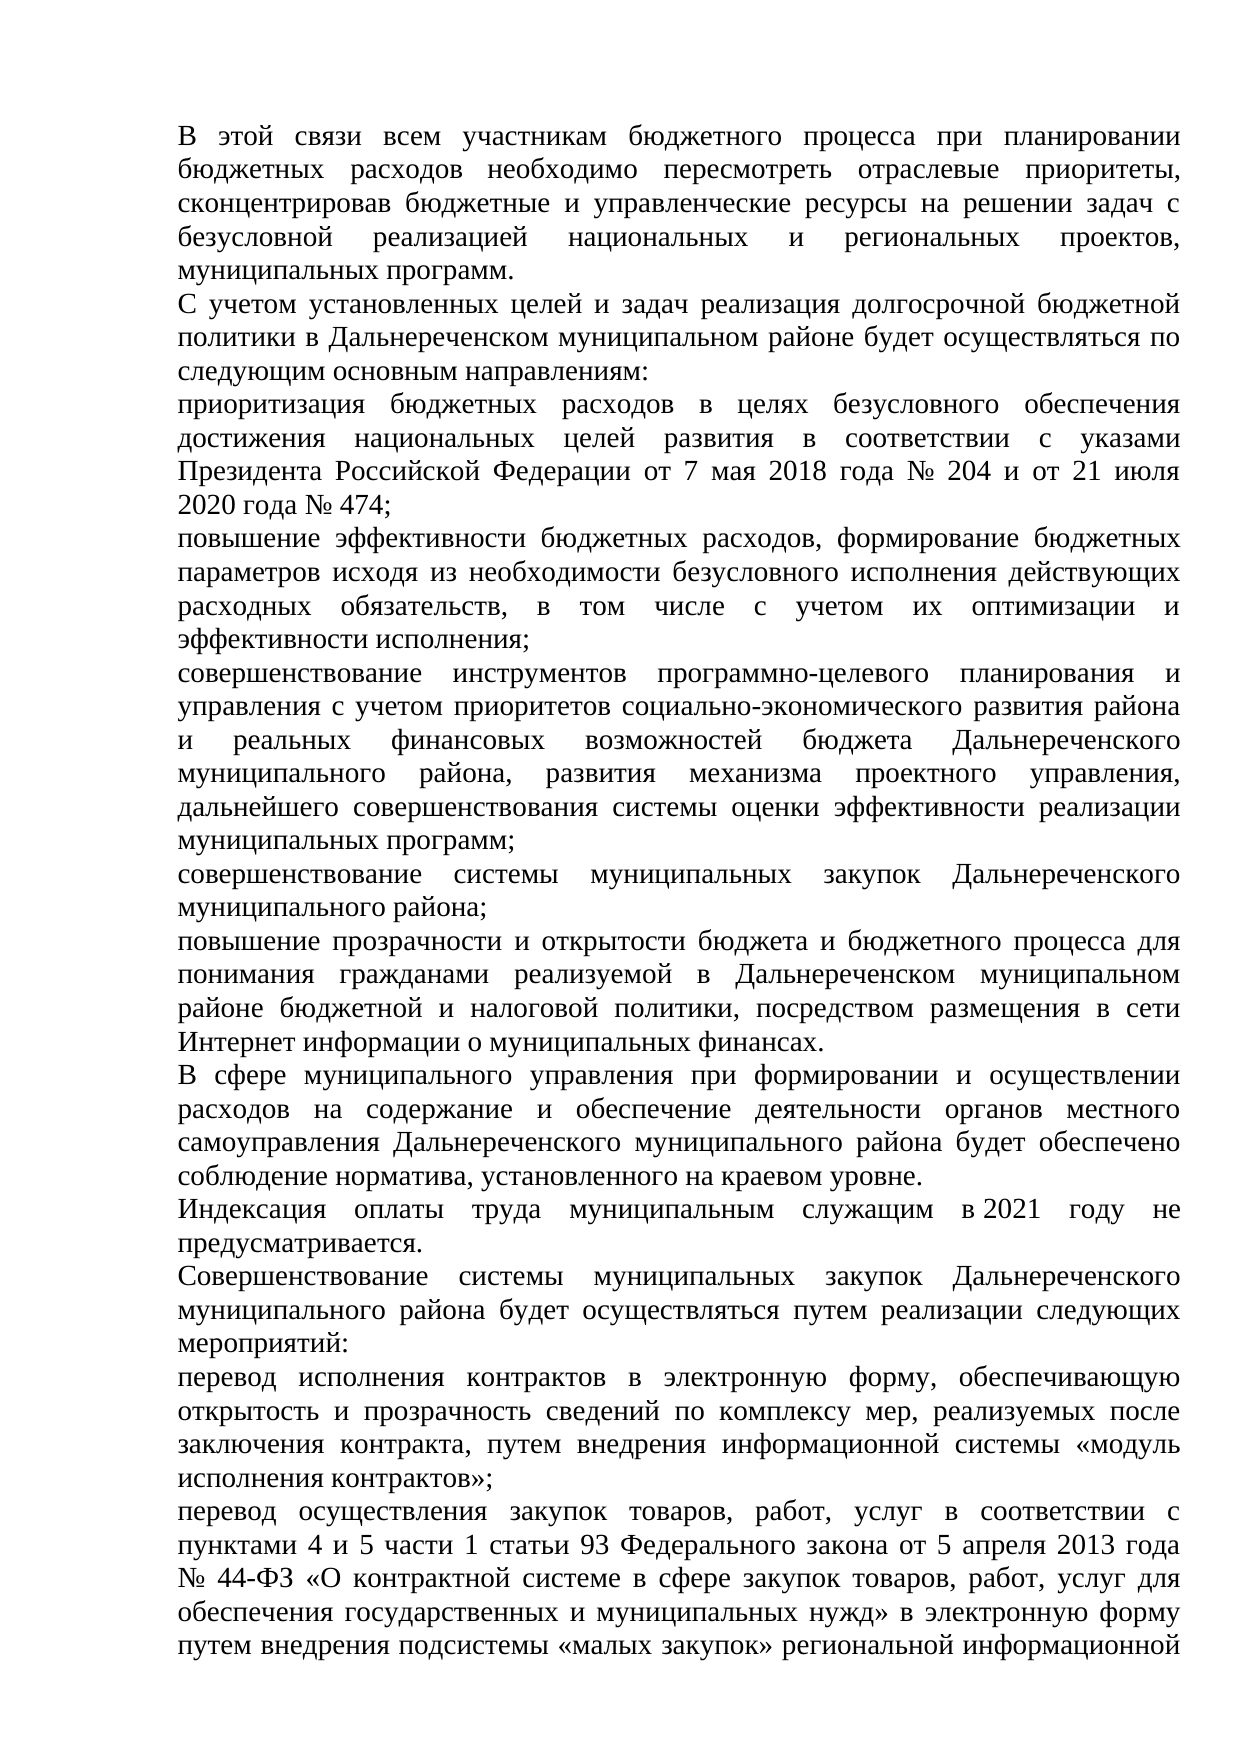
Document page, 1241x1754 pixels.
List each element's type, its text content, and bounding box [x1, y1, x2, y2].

text совершенствование инструментов программно-целевого планирования и управления с учетом приоритетов социально-экономического развития района и реальных финансовых возможностей бюджета Дальнереченского муниципального района, развития механизма проектного управления, дальнейшего совершенствования системы оценки эффективности реализации муниципальных программ; [177, 655, 1181, 856]
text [177, 1493, 1181, 1661]
text С учетом установленных целей и задач реализация долгосрочной бюджетной политики в Дальнереченском муниципальном районе будет осуществляться по следующим основным направлениям: [177, 286, 1181, 386]
text приоритизация бюджетных расходов в целях безусловного обеспечения достижения национальных целей развития в соответствии с указами Президента Российской Федерации от 7 мая 2018 года № 204 и от 21 июля 2020 года № 474; [177, 386, 1181, 521]
text В сфере муниципального управления при формировании и осуществлении расходов на содержание и обеспечение деятельности органов местного самоуправления Дальнереченского муниципального района будет обеспечено соблюдение норматива, установленного на краевом уровне. [177, 1057, 1181, 1191]
text Индексация оплаты труда муниципальным служащим в 2021 году не предусматривается. [177, 1191, 1181, 1258]
text В этой связи всем участникам бюджетного процесса при планировании бюджетных расходов необходимо пересмотреть отраслевые приоритеты, сконцентрировав бюджетные и управленческие ресурсы на решении задач с безусловной реализацией национальных и региональных проектов, муниципальных программ. [177, 118, 1181, 286]
text Совершенствование системы муниципальных закупок Дальнереченского муниципального района будет осуществляться путем реализации следующих мероприятий: [177, 1258, 1181, 1359]
text совершенствование системы муниципальных закупок Дальнереченского муниципального района; [177, 856, 1181, 923]
text повышение прозрачности и открытости бюджета и бюджетного процесса для понимания гражданами реализуемой в Дальнереченском муниципальном районе бюджетной и налоговой политики, посредством размещения в сети Интернет информации о муниципальных финансах. [177, 923, 1181, 1057]
text перевод исполнения контрактов в электронную форму, обеспечивающую открытость и прозрачность сведений по комплексу мер, реализуемых после заключения контракта, путем внедрения информационной системы «модуль исполнения контрактов»; [177, 1359, 1181, 1493]
text повышение эффективности бюджетных расходов, формирование бюджетных параметров исходя из необходимости безусловного исполнения действующих расходных обязательств, в том числе с учетом их оптимизации и эффективности исполнения; [177, 521, 1181, 655]
